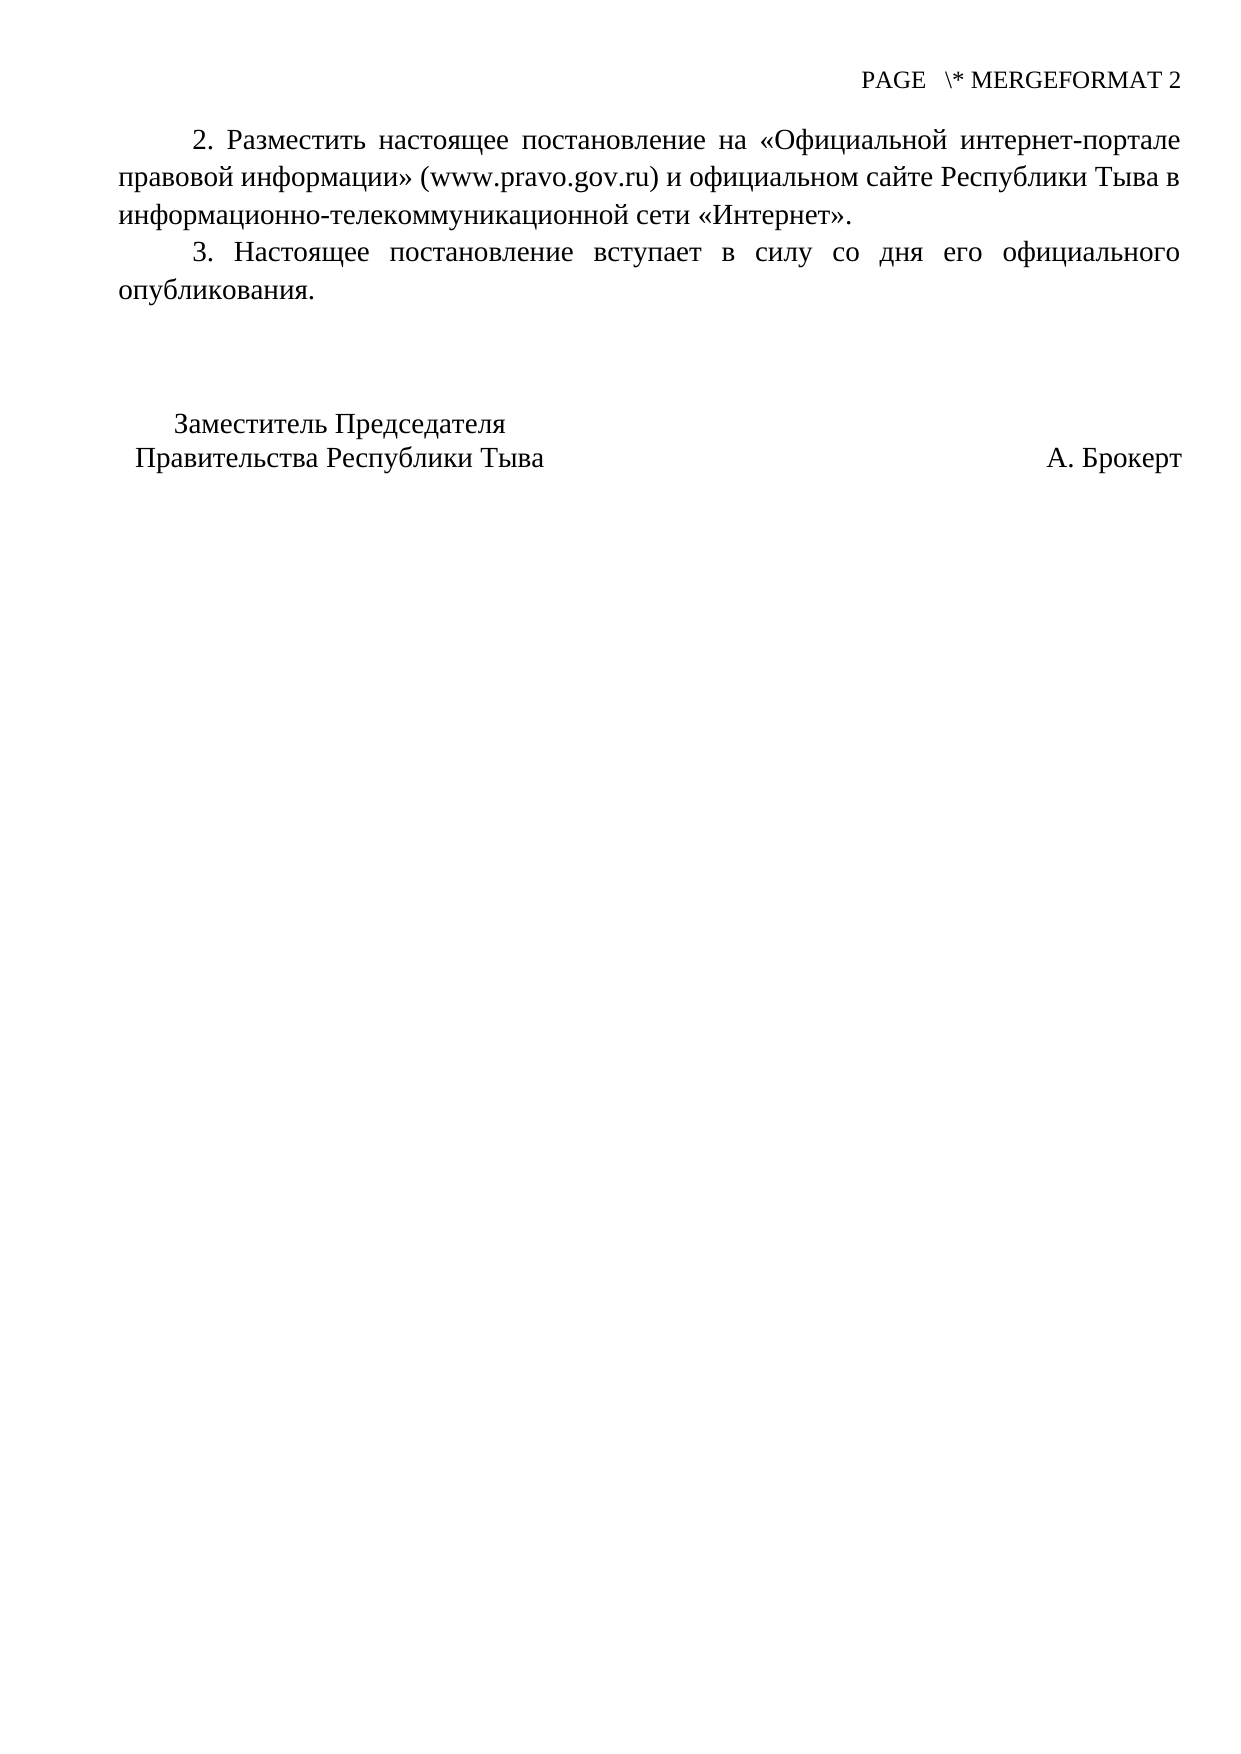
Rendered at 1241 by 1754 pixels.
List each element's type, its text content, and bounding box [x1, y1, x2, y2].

text 2. Разместить настоящее постановление на «Официальной интернет-портале правовой информации» (www.pravo.gov.ru) и официальном сайте Республики Тыва в информационно-телекоммуникационной сети «Интернет». [118, 118, 1181, 231]
text 3. Настоящее постановление вступает в силу со дня его официального опубликования. [118, 231, 1181, 306]
table_header А. Брокерт [561, 406, 1193, 473]
table_header Заместитель Председателя Правительства Республики Тыва [118, 406, 561, 473]
